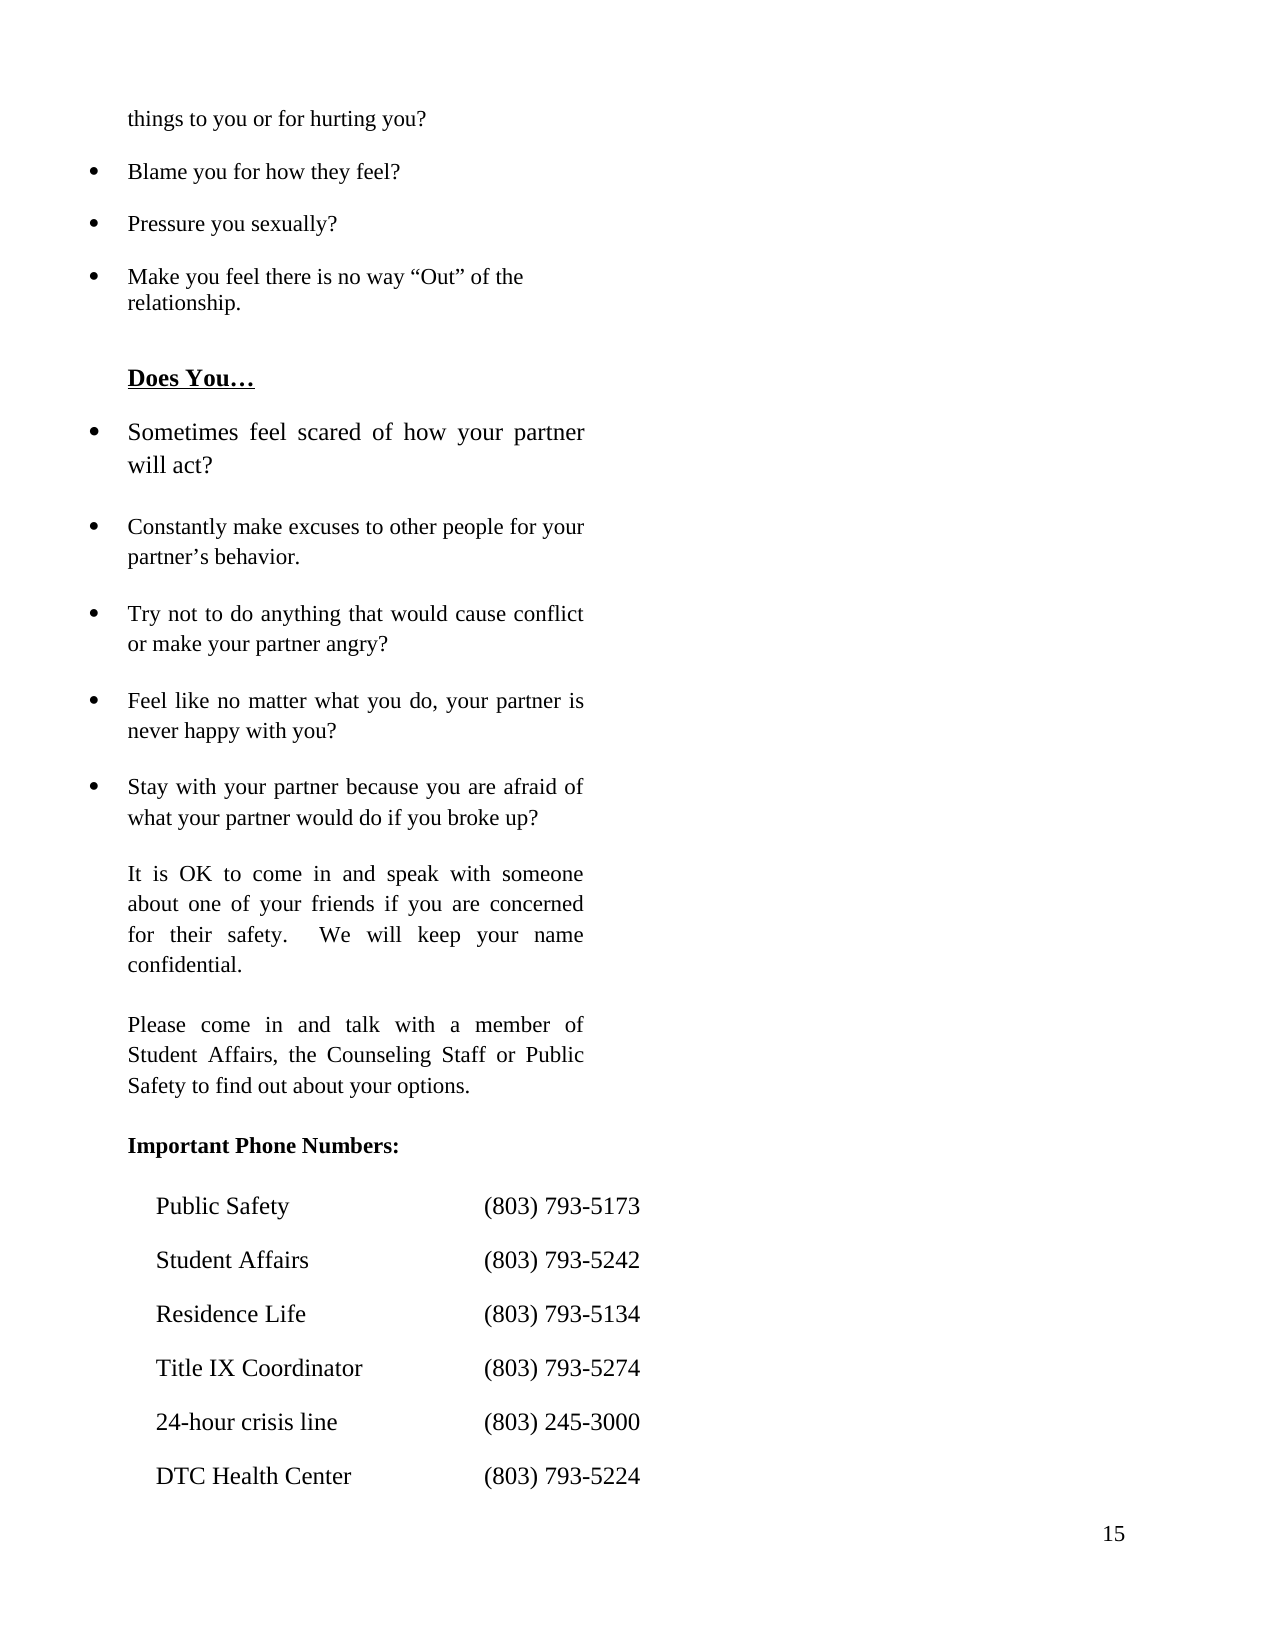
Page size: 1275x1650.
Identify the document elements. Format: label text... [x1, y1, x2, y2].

table_cell DTC Health Center [156, 1449, 484, 1503]
list Constantly make excuses to other people for your partner’s behavior. [90, 513, 585, 570]
text It is OK to come in and speak with someone about one of your friends if you are concerned for their safety. We will keep your name confidential. [127, 860, 585, 977]
text Please come in and talk with a member of Student Affairs, the Counseling Staff or Public Safety to find out about your options. [127, 1011, 585, 1098]
table_cell (803) 793-5274 [484, 1341, 661, 1395]
table_cell Title IX Coordinator [156, 1341, 484, 1395]
list Pressure you sexually? [90, 210, 585, 237]
list Feel like no matter what you do, your partner is never happy with you? [90, 687, 585, 743]
table_cell 24-hour crisis line [156, 1395, 484, 1449]
list Make you feel there is no way “Out” of the relationship. [90, 263, 585, 316]
list Blame you for how they feel? [90, 158, 585, 184]
list Use drugs or alcohol as an excuse for saying hurtful things to you or for hurting you? [90, 105, 585, 131]
table_header (803) 793-5173 [484, 1193, 661, 1233]
text Does You… [127, 363, 585, 392]
table_cell Student Affairs [156, 1233, 484, 1287]
table_cell (803) 793-5224 [484, 1449, 661, 1503]
table_cell (803) 245-3000 [484, 1395, 661, 1449]
table_header Public Safety [156, 1193, 484, 1233]
table_cell (803) 793-5242 [484, 1233, 661, 1287]
table_cell Residence Life [156, 1287, 484, 1341]
list Try not to do anything that would cause conflict or make your partner angry? [90, 600, 585, 656]
table_cell (803) 793-5134 [484, 1287, 661, 1341]
text Important Phone Numbers: [127, 1132, 585, 1158]
list Stay with your partner because you are afraid of what your partner would do if you broke up? [90, 773, 585, 830]
list Sometimes feel scared of how your partner will act? [90, 417, 585, 479]
